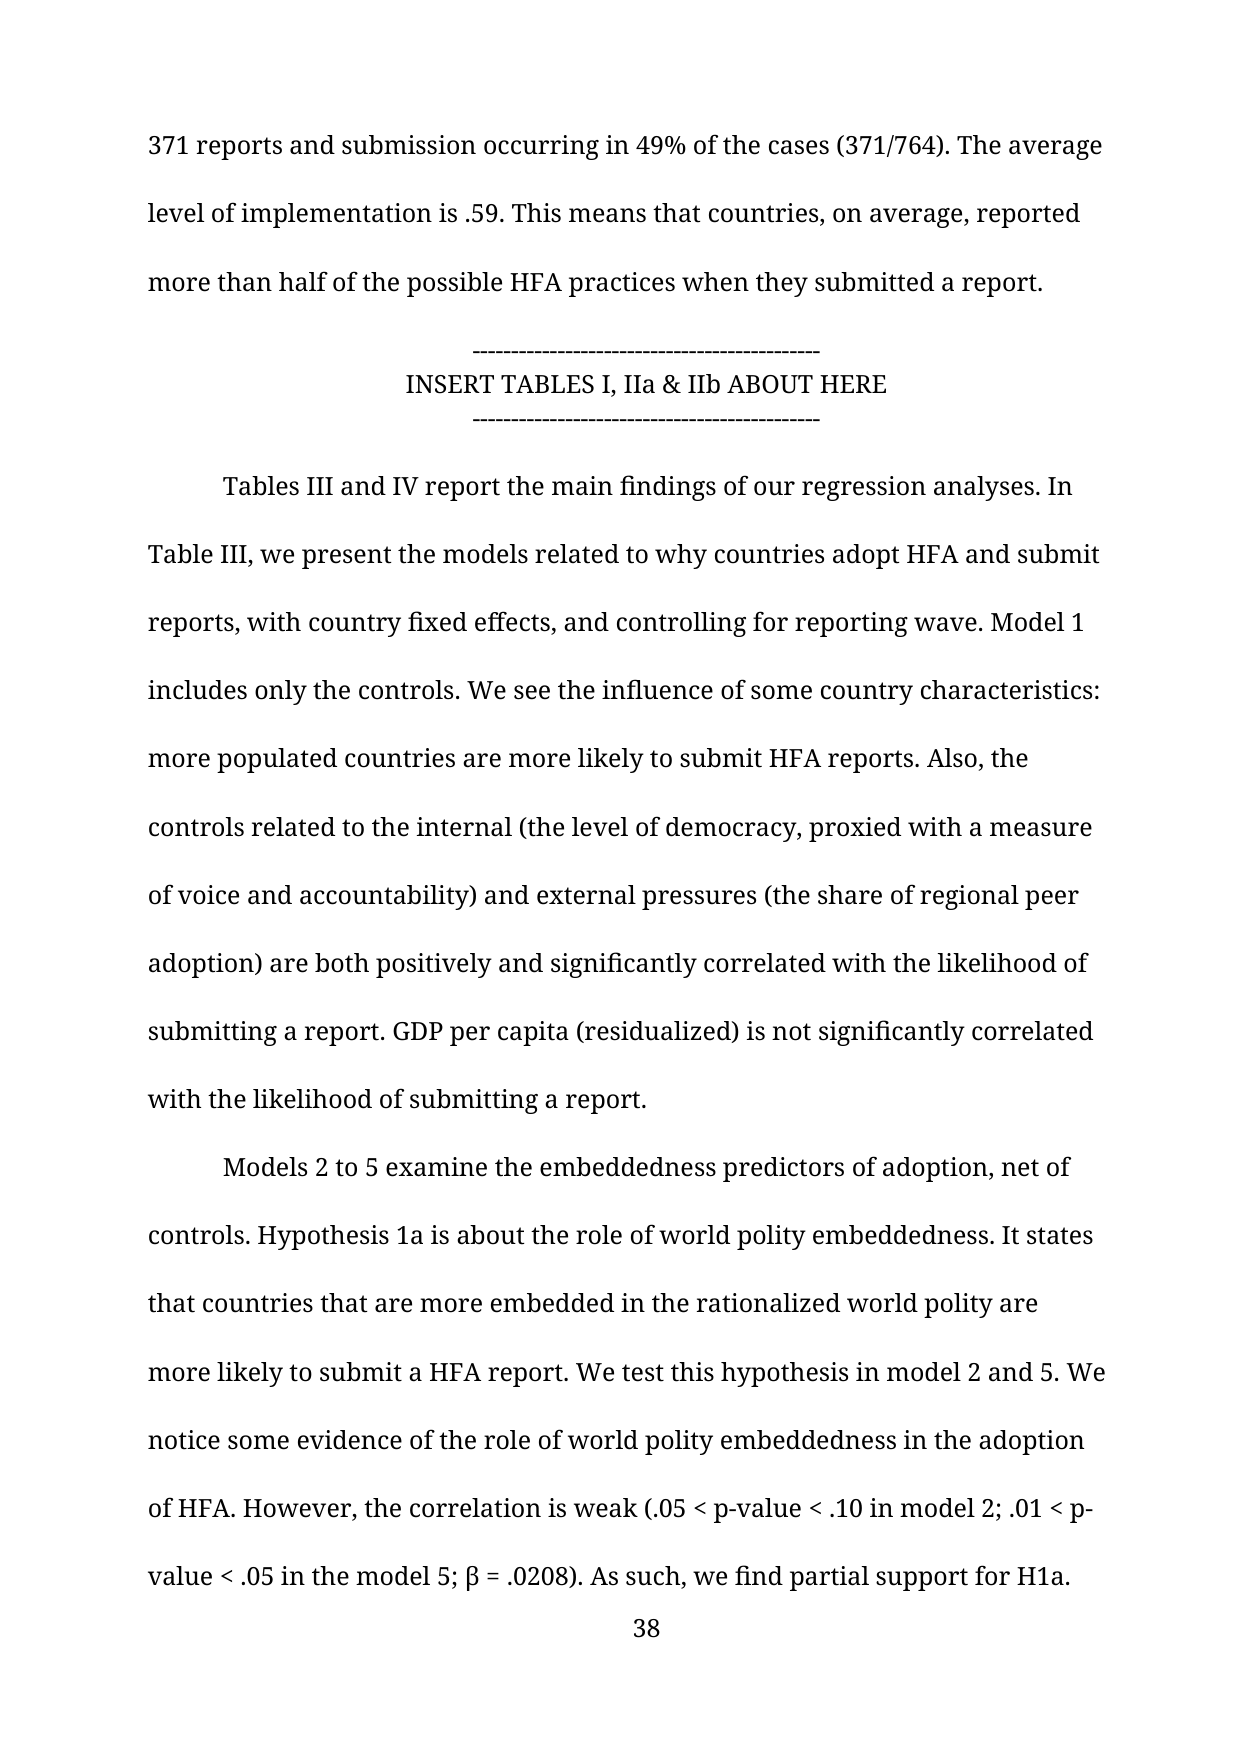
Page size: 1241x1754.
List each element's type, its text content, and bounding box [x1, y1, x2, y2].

text INSERT TABLES I, IIa & IIb ABOUT HERE [148, 366, 1107, 401]
text Tables III and IV report the main findings of our regression analyses. In Table III, we present the models related to why countries adopt HFA and submit reports, with country fixed effects, and controlling for reporting wave. Model 1 includes only the controls. We see the influence of some country characteristics: more populated countries are more likely to submit HFA reports. Also, the controls related to the internal (the level of democracy, proxied with a measure of voice and accountability) and external pressures (the share of regional peer adoption) are both positively and significantly correlated with the likelihood of submitting a report. GDP per capita (residualized) is not significantly correlated with the likelihood of submitting a report. [148, 469, 1107, 1116]
text --------------------------------------------- [148, 332, 1107, 366]
text Models 2 to 5 examine the embeddedness predictors of adoption, net of controls. Hypothesis 1a is about the role of world polity embeddedness. It states that countries that are more embedded in the rationalized world polity are more likely to submit a HFA report. We test this hypothesis in model 2 and 5. We notice some evidence of the role of world polity embeddedness in the adoption of HFA. However, the correlation is weak (.05 < p-value < .10 in model 2; .01 < p-value < .05 in the model 5; β = .0208). As such, we find partial support for H1a. [148, 1150, 1107, 1593]
text --------------------------------------------- [148, 401, 1107, 434]
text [148, 128, 1107, 298]
